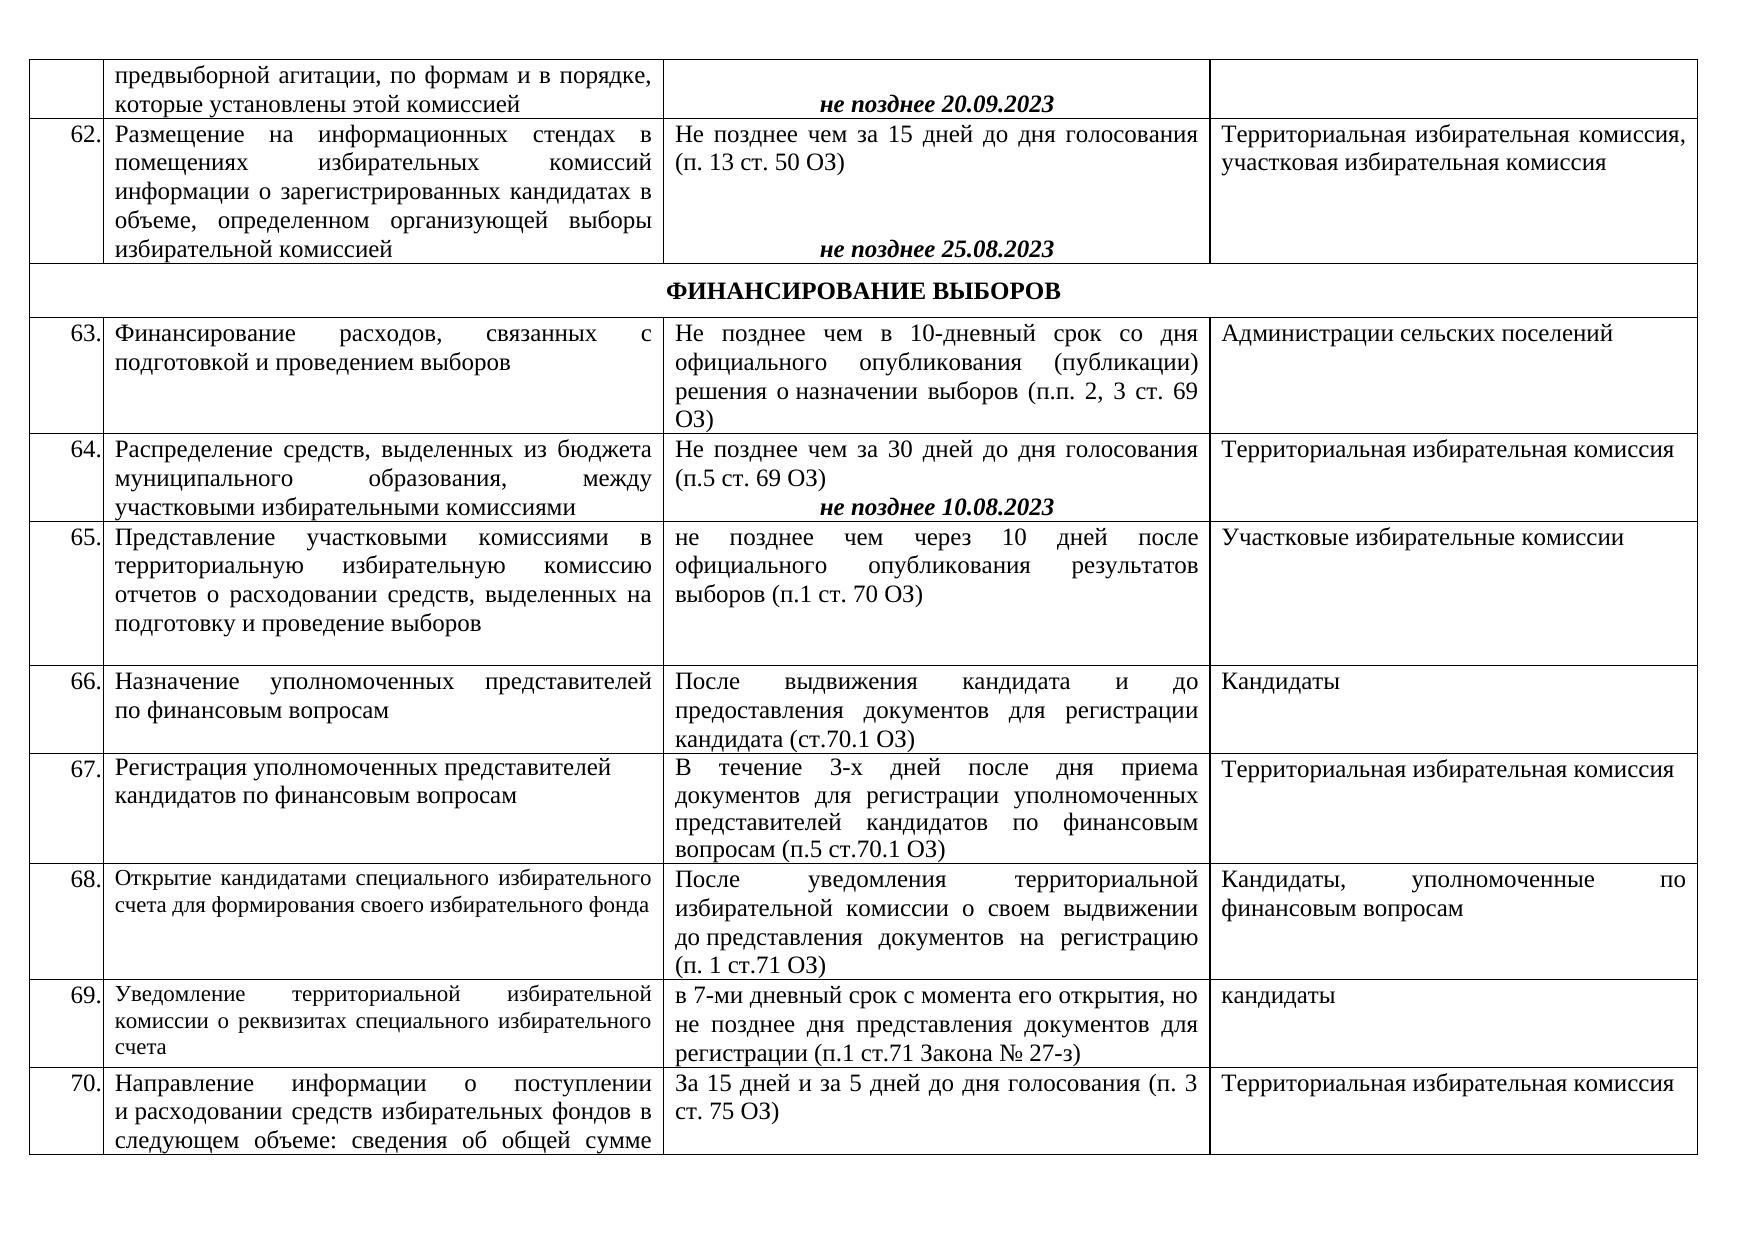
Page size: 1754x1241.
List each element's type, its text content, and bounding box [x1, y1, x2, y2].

table_cell ФИНАНСИРОВАНИЕ ВЫБОРОВ [30, 264, 1697, 317]
table_cell кандидаты [1211, 980, 1697, 1067]
table_cell Представление участковыми комиссиями в территориальную избирательную комиссию отчетов о расходовании средств, выделенных на подготовку и проведение выборов [104, 522, 663, 665]
table_cell Размещение на информационных стендах в помещениях избирательных комиссий информации о зарегистрированных кандидатах в объеме, определенном организующей выборы избирательной комиссией [104, 119, 663, 262]
table_cell Финансирование расходов, связанных с подготовкой и проведением выборов [104, 318, 663, 433]
table_cell Не позднее чем в 10-дневный срок со дня официального опубликования (публикации) решения о назначении выборов (п.п. 2, 3 ст. 69 ОЗ) [664, 318, 1209, 433]
table_cell [30, 1068, 103, 1154]
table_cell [664, 1068, 1209, 1154]
table_cell [30, 119, 103, 262]
table_cell [30, 434, 103, 521]
table_cell Регистрация уполномоченных представителей кандидатов по финансовым вопросам [104, 754, 663, 863]
table_cell Открытие кандидатами специального избирательного счета для формирования своего избирательного фонда [104, 864, 663, 979]
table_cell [104, 1068, 663, 1154]
table_cell Назначение уполномоченных представителей по финансовым вопросам [104, 666, 663, 753]
table_cell Участковые избирательные комиссии [1211, 522, 1697, 665]
table_cell После уведомления территориальной избирательной комиссии о своем выдвижении до представления документов на регистрацию (п. 1 ст.71 ОЗ) [664, 864, 1209, 979]
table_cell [664, 60, 1209, 118]
table_cell Уведомление территориальной избирательной комиссии о реквизитах специального избирательного счета [104, 980, 663, 1067]
table_cell Кандидаты, уполномоченные по финансовым вопросам [1211, 864, 1697, 979]
table_cell Не позднее чем за 30 дней до дня голосования (п.5 ст. 69 ОЗ) не позднее 10.08.2023 [664, 434, 1209, 521]
table_cell После выдвижения кандидата и до предоставления документов для регистрации кандидата (ст.70.1 ОЗ) [664, 666, 1209, 753]
table_cell Территориальная избирательная комиссия [1211, 434, 1697, 521]
table_cell Кандидаты [1211, 666, 1697, 753]
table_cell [1211, 60, 1697, 118]
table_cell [104, 60, 663, 118]
table_cell [30, 522, 103, 665]
table_cell В течение 3-х дней после дня приема документов для регистрации уполномоченных представителей кандидатов по финансовым вопросам (п.5 ст.70.1 ОЗ) [664, 754, 1209, 863]
table_cell [30, 980, 103, 1067]
table_cell [30, 754, 103, 863]
table_cell Распределение средств, выделенных из бюджета муниципального образования, между участковыми избирательными комиссиями [104, 434, 663, 521]
table_cell [30, 666, 103, 753]
table_cell Администрации сельских поселений [1211, 318, 1697, 433]
table_cell не позднее чем через 10 дней после официального опубликования результатов выборов (п.1 ст. 70 ОЗ) [664, 522, 1209, 665]
table_cell [30, 60, 103, 118]
table_cell Территориальная избирательная комиссия, участковая избирательная комиссия [1211, 119, 1697, 262]
table_cell [30, 864, 103, 979]
table_cell в 7-ми дневный срок с момента его открытия, но не позднее дня представления документов для регистрации (п.1 ст.71 Закона № 27-з) [664, 980, 1209, 1067]
table_cell [30, 318, 103, 433]
table_cell Территориальная избирательная комиссия [1211, 754, 1697, 863]
table_cell Не позднее чем за 15 дней до дня голосования (п. 13 ст. 50 ОЗ) не позднее 25.08.2023 [664, 119, 1209, 262]
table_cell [1211, 1068, 1697, 1154]
